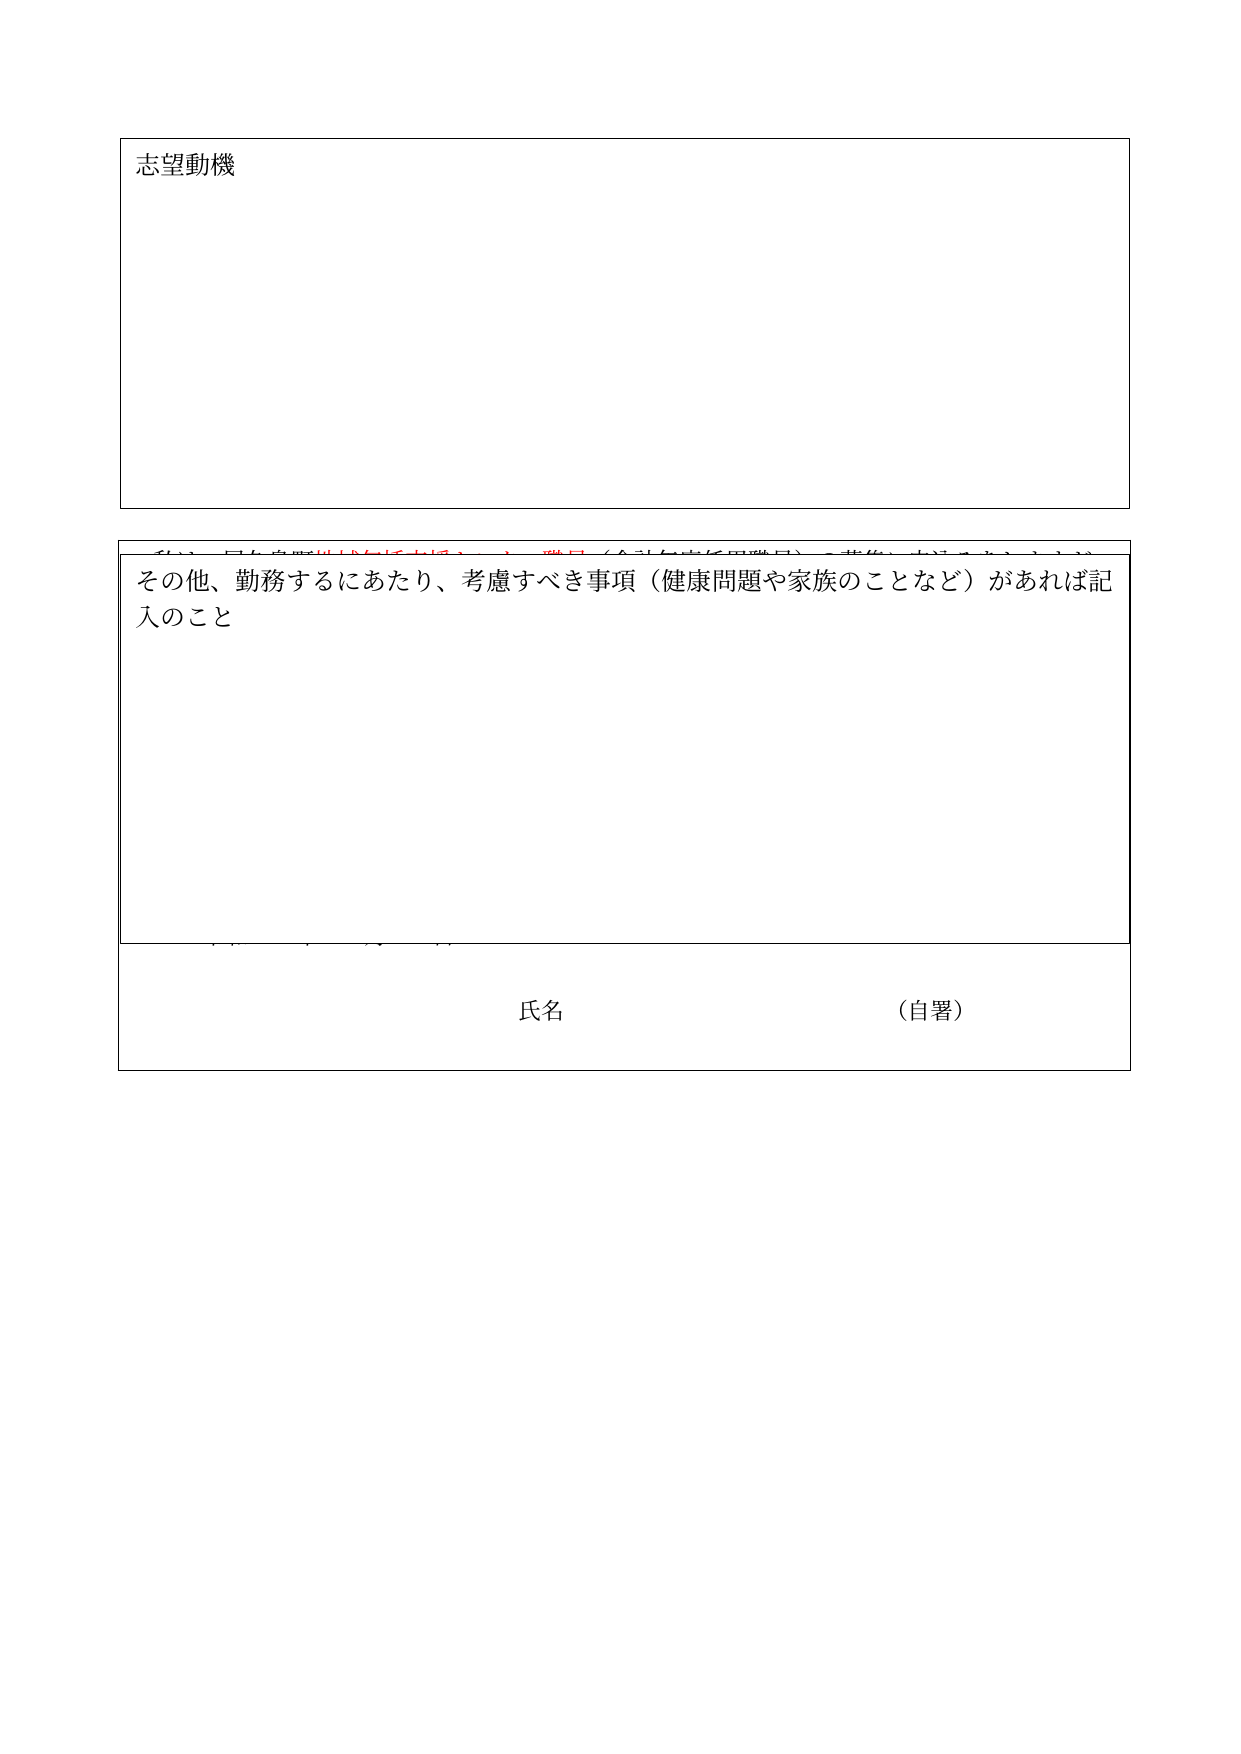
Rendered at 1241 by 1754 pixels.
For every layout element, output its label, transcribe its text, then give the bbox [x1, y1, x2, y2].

table_header 私は、屋久島町地域包括支援センター職員（会計年度任用職員）の募集に申込みをしますが、次の各号のどれにも該当しておりません。 （１）当町に住所を有していない者又は、転居予定者でもない者 （２）成年被後見人又は被保佐人（準禁治産者を含む） （３）禁固以上の刑に処せられ、その執行を終わるまで又はその執行を受けることがなくなるまでの者 （４）屋久島町の職員として懲戒処分の処分を受け、その処分の日から２年を経過していない者 （５）反社会的勢力（暴力団等）の構成員である者又は反社会的勢力と密接な関係がある者 記載事項のとおり、相違ありません。 令和 年 月 日 氏名 （自署） [119, 541, 1130, 1070]
